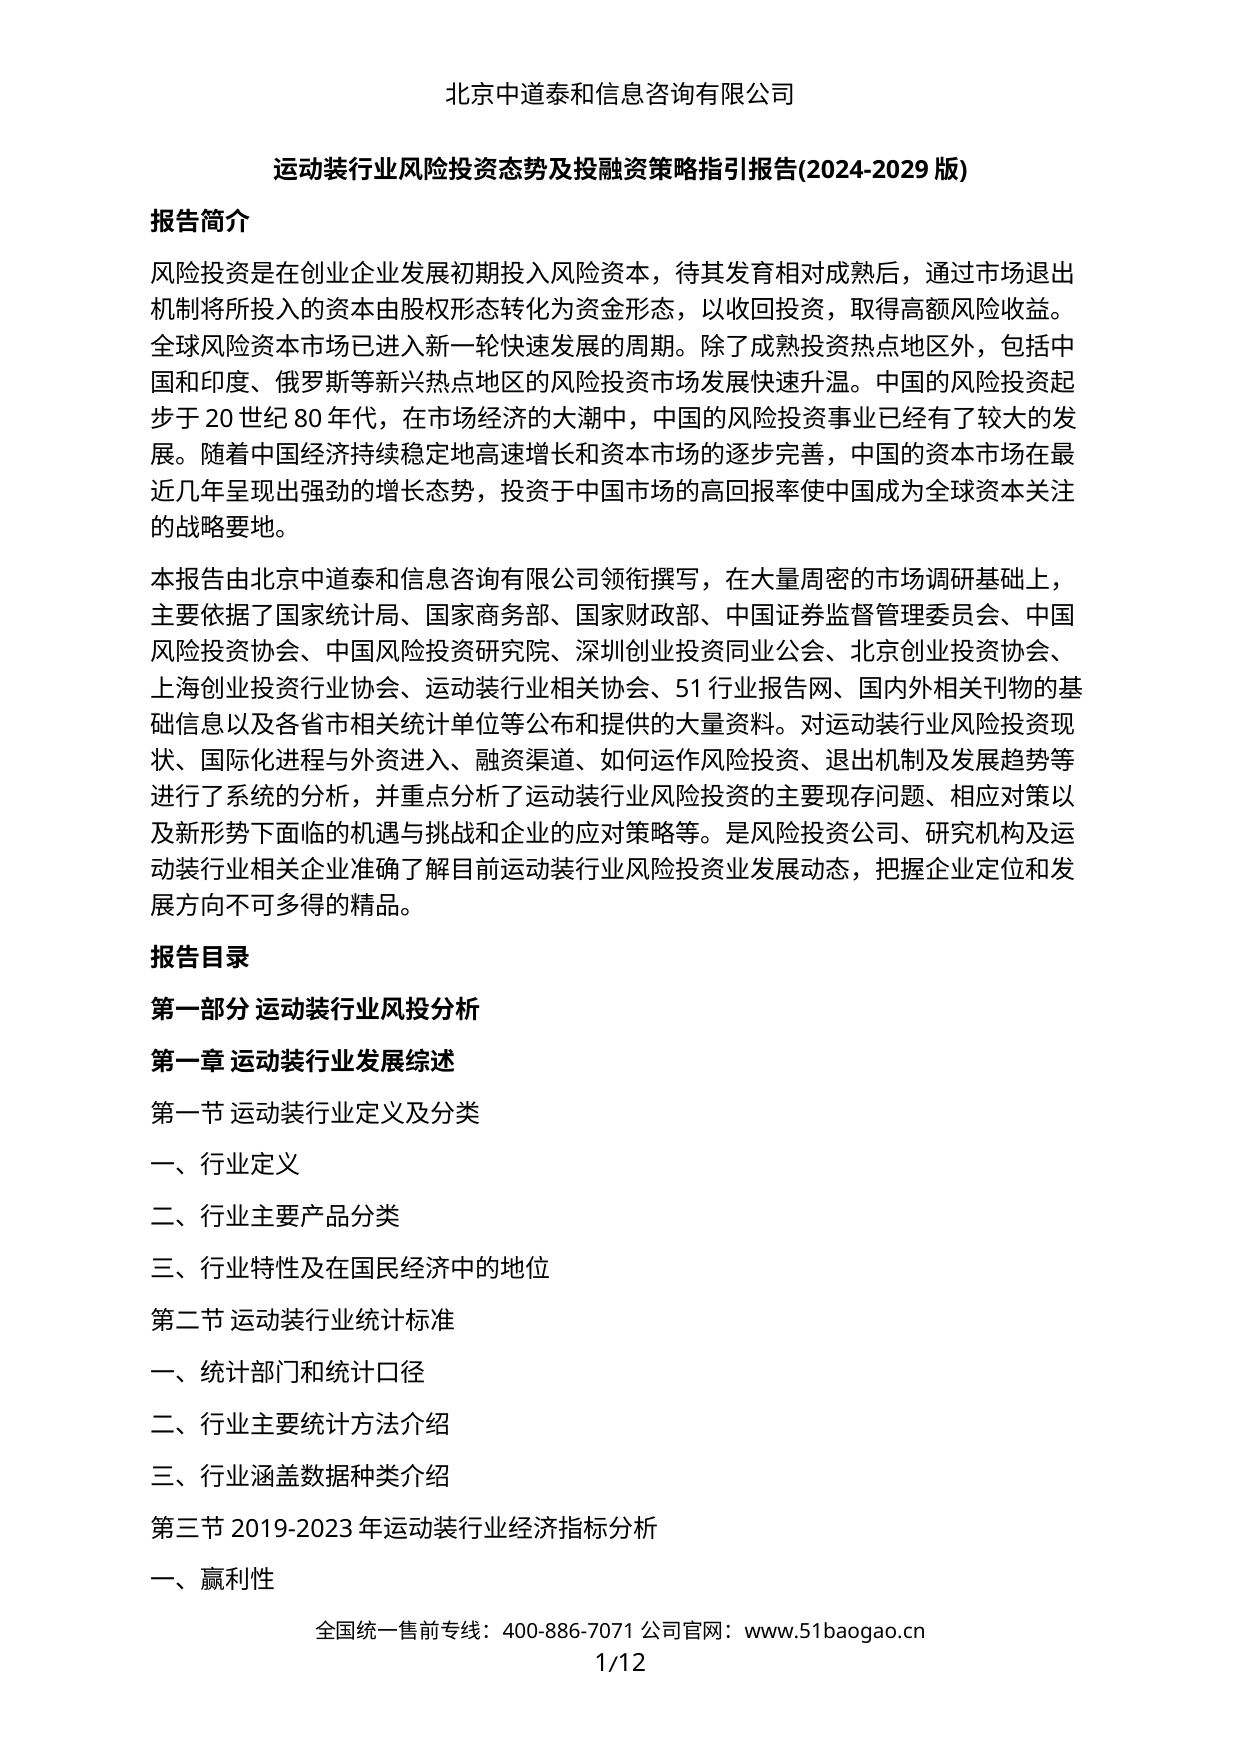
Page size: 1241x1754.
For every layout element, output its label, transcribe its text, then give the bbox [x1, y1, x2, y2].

text 二、行业主要统计方法介绍 [150, 1404, 1090, 1441]
text 三、行业特性及在国民经济中的地位 [150, 1249, 1090, 1285]
text 运动装行业风险投资态势及投融资策略指引报告(2024-2029版) [150, 150, 1090, 186]
text 二、行业主要产品分类 [150, 1197, 1090, 1233]
text 第二节 运动装行业统计标准 [150, 1301, 1090, 1337]
text 一、统计部门和统计口径 [150, 1352, 1090, 1389]
text 风险投资是在创业企业发展初期投入风险资本，待其发育相对成熟后，通过市场退出机制将所投入的资本由股权形态转化为资金形态，以收回投资，取得高额风险收益。全球风险资本市场已进入新一轮快速发展的周期。除了成熟投资热点地区外，包括中国和印度、俄罗斯等新兴热点地区的风险投资市场发展快速升温。中国的风险投资起步于20世纪80年代，在市场经济的大潮中，中国的风险投资事业已经有了较大的发展。随着中国经济持续稳定地高速增长和资本市场的逐步完善，中国的资本市场在最近几年呈现出强劲的增长态势，投资于中国市场的高回报率使中国成为全球资本关注的战略要地。 [150, 254, 1090, 544]
text 第一部分 运动装行业风投分析 [150, 989, 1090, 1026]
text 报告目录 [150, 937, 1090, 974]
text 一、赢利性 [150, 1560, 1090, 1596]
text 报告简介 [150, 202, 1090, 238]
text 本报告由北京中道泰和信息咨询有限公司领衔撰写，在大量周密的市场调研基础上，主要依据了国家统计局、国家商务部、国家财政部、中国证券监督管理委员会、中国风险投资协会、中国风险投资研究院、深圳创业投资同业公会、北京创业投资协会、上海创业投资行业协会、运动装行业相关协会、51行业报告网、国内外相关刊物的基础信息以及各省市相关统计单位等公布和提供的大量资料。对运动装行业风险投资现状、国际化进程与外资进入、融资渠道、如何运作风险投资、退出机制及发展趋势等进行了系统的分析，并重点分析了运动装行业风险投资的主要现存问题、相应对策以及新形势下面临的机遇与挑战和企业的应对策略等。是风险投资公司、研究机构及运动装行业相关企业准确了解目前运动装行业风险投资业发展动态，把握企业定位和发展方向不可多得的精品。 [150, 559, 1090, 922]
text 第三节 2019-2023年运动装行业经济指标分析 [150, 1508, 1090, 1544]
text 三、行业涵盖数据种类介绍 [150, 1456, 1090, 1492]
text 第一节 运动装行业定义及分类 [150, 1093, 1090, 1129]
text 第一章 运动装行业发展综述 [150, 1041, 1090, 1077]
text 一、行业定义 [150, 1145, 1090, 1181]
